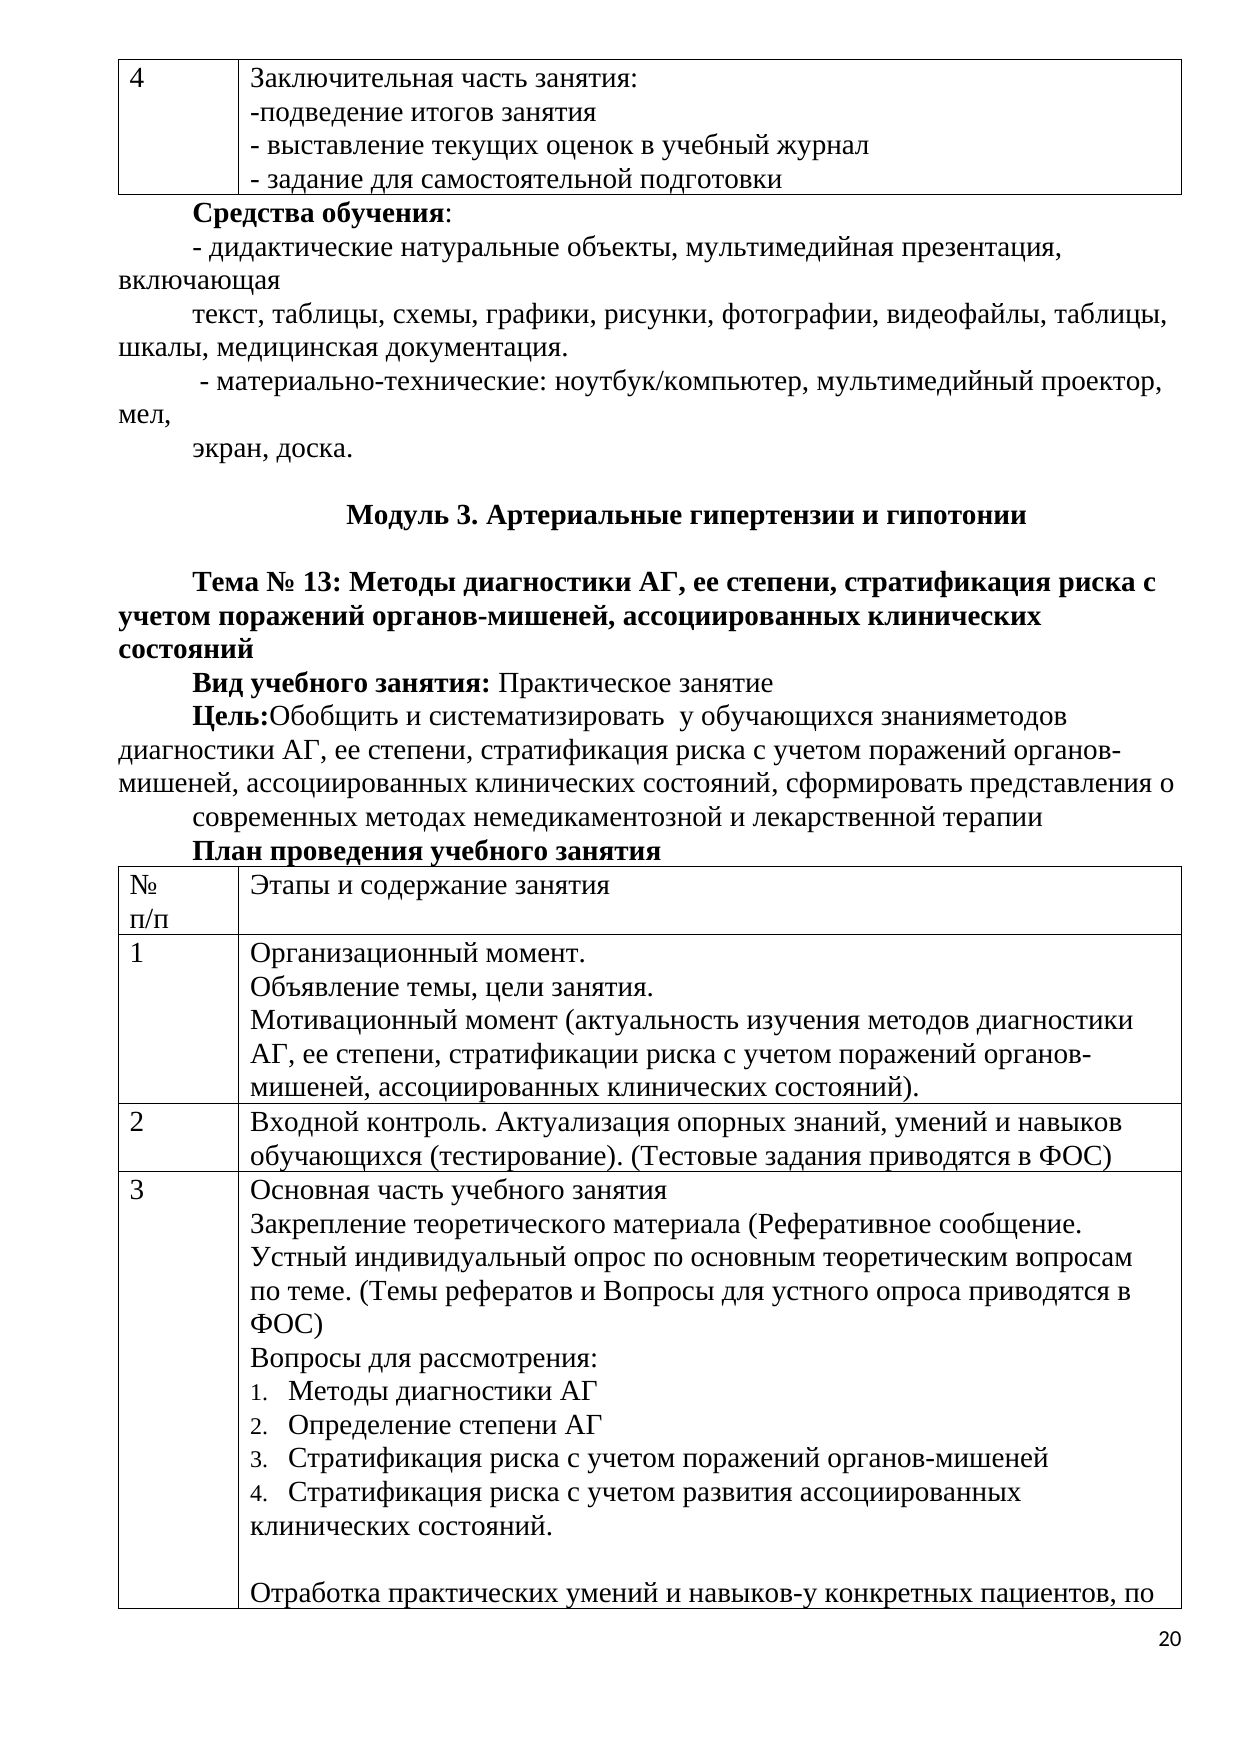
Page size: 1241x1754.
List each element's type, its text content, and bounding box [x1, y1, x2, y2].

text Средства обучения: [118, 195, 1181, 229]
table_header № п/п [119, 867, 238, 934]
table_cell 1 [119, 935, 238, 1103]
text экран, доска. [118, 430, 1181, 464]
text План проведения учебного занятия [118, 833, 1181, 866]
text - дидактические натуральные объекты, мультимедийная презентация, включающая [118, 229, 1181, 296]
table_cell Организационный момент. Объявление темы, цели занятия. Мотивационный момент (актуальность изучения методов диагностики АГ, ее степени, стратификации риска с учетом поражений органов-мишеней, ассоциированных клинических состояний). [239, 935, 1181, 1103]
text Модуль 3. Артериальные гипертензии и гипотонии [118, 497, 1181, 531]
table_header Этапы и содержание занятия [239, 867, 1181, 934]
text - материально-технические: ноутбук/компьютер, мультимедийный проектор, мел, [118, 363, 1181, 430]
text Вид учебного занятия: Практическое занятие [118, 665, 1181, 698]
text Цель:Обобщить и систематизировать у обучающихся знанияметодов диагностики АГ, ее степени, стратификация риска с учетом поражений органов-мишеней, ассоциированных клинических состояний, сформировать представления о [118, 698, 1181, 799]
table_cell Входной контроль. Актуализация опорных знаний, умений и навыков обучающихся (тестирование). (Тестовые задания приводятся в ФОС) [239, 1104, 1181, 1171]
text современных методах немедикаментозной и лекарственной терапии [118, 799, 1181, 833]
table_cell 4 [119, 60, 238, 194]
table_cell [239, 1172, 1181, 1608]
table_cell 2 [119, 1104, 238, 1171]
text Тема № 13: Методы диагностики АГ, ее степени, стратификация риска с учетом поражений органов-мишеней, ассоциированных клинических состояний [118, 564, 1181, 665]
table_cell Заключительная часть занятия: -подведение итогов занятия - выставление текущих оценок в учебный журнал - задание для самостоятельной подготовки [239, 60, 1181, 194]
text текст, таблицы, схемы, графики, рисунки, фотографии, видеофайлы, таблицы, шкалы, медицинская документация. [118, 296, 1181, 363]
table_cell 3 [119, 1172, 238, 1608]
